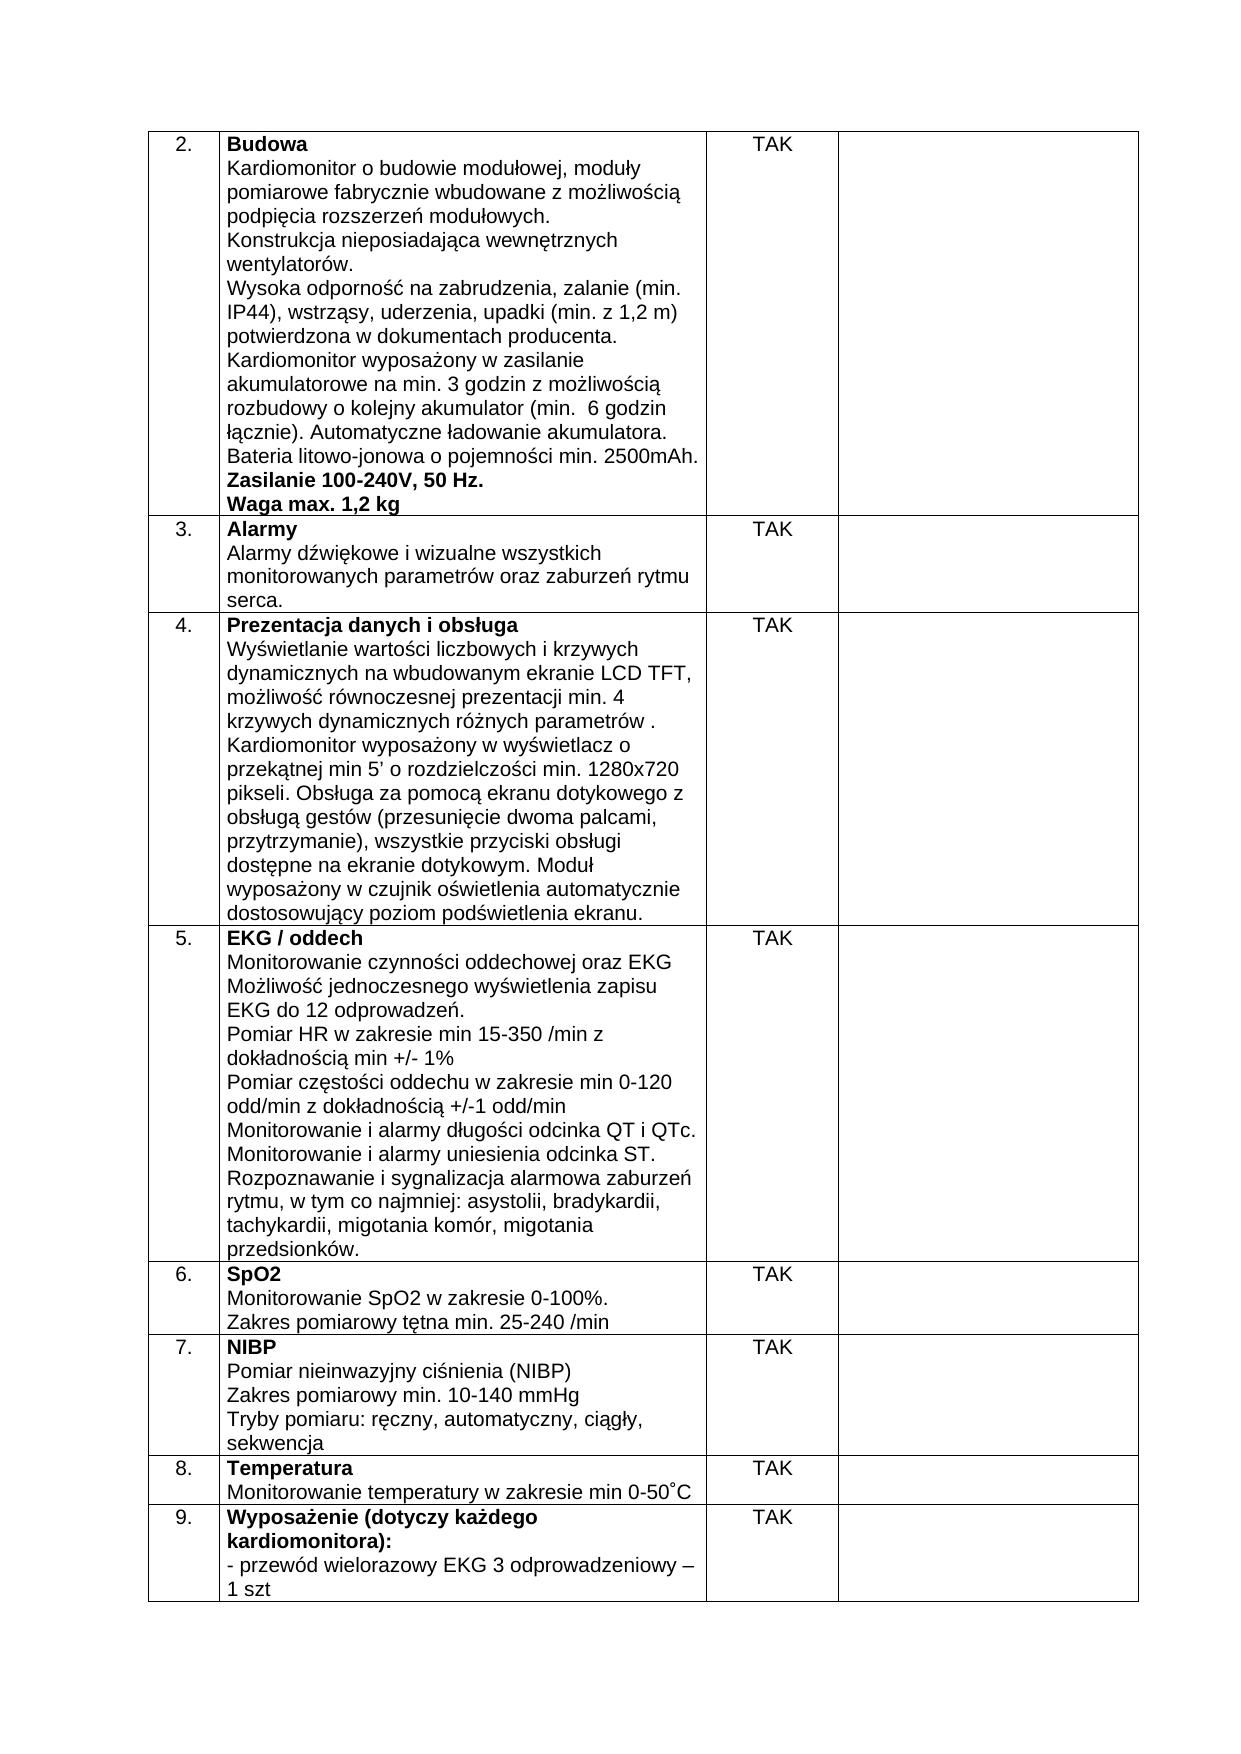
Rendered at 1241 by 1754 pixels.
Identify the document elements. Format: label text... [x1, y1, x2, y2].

table_cell TAK [707, 1505, 838, 1601]
table_cell TAK [707, 516, 838, 612]
table_cell 4. [149, 613, 219, 925]
table_cell 9. [149, 1505, 219, 1601]
table_cell SpO2 Monitorowanie SpO2 w zakresie 0-100%. Zakres pomiarowy tętna min. 25-240 /min [220, 1262, 706, 1334]
table_cell [839, 926, 1138, 1261]
table_cell Prezentacja danych i obsługa Wyświetlanie wartości liczbowych i krzywych dynamicznych na wbudowanym ekranie LCD TFT, możliwość równoczesnej prezentacji min. 4 krzywych dynamicznych różnych parametrów . Kardiomonitor wyposażony w wyświetlacz o przekątnej min 5’ o rozdzielczości min. 1280x720 pikseli. Obsługa za pomocą ekranu dotykowego z obsługą gestów (przesunięcie dwoma palcami, przytrzymanie), wszystkie przyciski obsługi dostępne na ekranie dotykowym. Moduł wyposażony w czujnik oświetlenia automatycznie dostosowujący poziom podświetlenia ekranu. [220, 613, 706, 925]
table_cell TAK [707, 1262, 838, 1334]
table_cell 5. [149, 926, 219, 1261]
table_cell [839, 613, 1138, 925]
table_cell Temperatura Monitorowanie temperatury w zakresie min 0-50˚C [220, 1456, 706, 1504]
table_cell Alarmy Alarmy dźwiękowe i wizualne wszystkich monitorowanych parametrów oraz zaburzeń rytmu serca. [220, 516, 706, 612]
table_cell EKG / oddech Monitorowanie czynności oddechowej oraz EKG Możliwość jednoczesnego wyświetlenia zapisu EKG do 12 odprowadzeń. Pomiar HR w zakresie min 15-350 /min z dokładnością min +/- 1% Pomiar częstości oddechu w zakresie min 0-120 odd/min z dokładnością +/-1 odd/min Monitorowanie i alarmy długości odcinka QT i QTc. Monitorowanie i alarmy uniesienia odcinka ST. Rozpoznawanie i sygnalizacja alarmowa zaburzeń rytmu, w tym co najmniej: asystolii, bradykardii, tachykardii, migotania komór, migotania przedsionków. [220, 926, 706, 1261]
table_cell TAK [707, 926, 838, 1261]
table_cell [839, 1456, 1138, 1504]
table_cell 8. [149, 1456, 219, 1504]
table_cell NIBP Pomiar nieinwazyjny ciśnienia (NIBP) Zakres pomiarowy min. 10-140 mmHg Tryby pomiaru: ręczny, automatyczny, ciągły, sekwencja [220, 1335, 706, 1455]
table_cell TAK [707, 1456, 838, 1504]
table_cell 6. [149, 1262, 219, 1334]
table_cell TAK [707, 132, 838, 515]
table_cell [839, 1262, 1138, 1334]
table_cell 7. [149, 1335, 219, 1455]
table_cell [839, 1505, 1138, 1601]
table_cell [220, 1505, 706, 1601]
table_cell [839, 132, 1138, 515]
table_cell TAK [707, 613, 838, 925]
table_cell 2. [149, 132, 219, 515]
table_cell [839, 1335, 1138, 1455]
table_cell TAK [707, 1335, 838, 1455]
table_cell 3. [149, 516, 219, 612]
table_cell [839, 516, 1138, 612]
table_cell Budowa Kardiomonitor o budowie modułowej, moduły pomiarowe fabrycznie wbudowane z możliwością podpięcia rozszerzeń modułowych. Konstrukcja nieposiadająca wewnętrznych wentylatorów. Wysoka odporność na zabrudzenia, zalanie (min. IP44), wstrząsy, uderzenia, upadki (min. z 1,2 m) potwierdzona w dokumentach producenta. Kardiomonitor wyposażony w zasilanie akumulatorowe na min. 3 godzin z możliwością rozbudowy o kolejny akumulator (min. 6 godzin łącznie). Automatyczne ładowanie akumulatora. Bateria litowo-jonowa o pojemności min. 2500mAh. Zasilanie 100-240V, 50 Hz. Waga max. 1,2 kg [220, 132, 706, 515]
